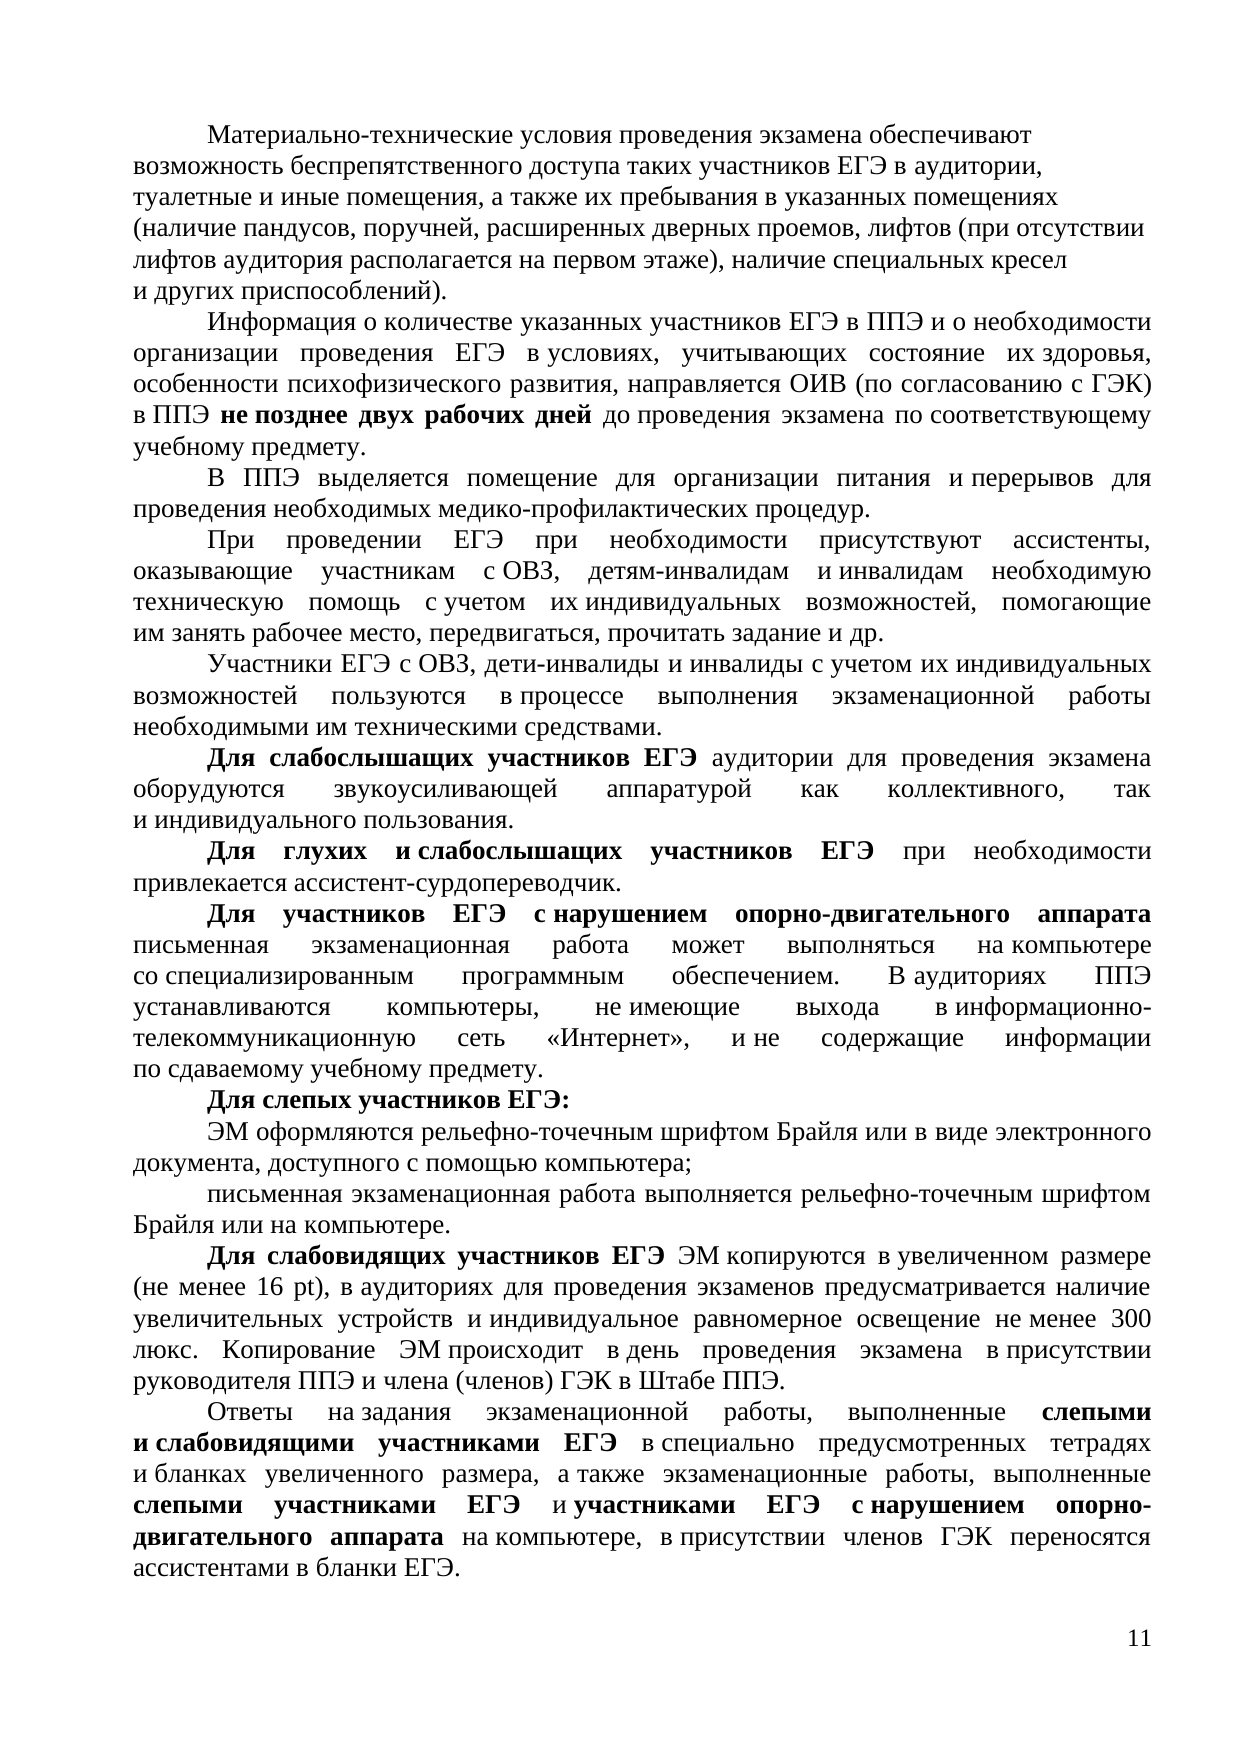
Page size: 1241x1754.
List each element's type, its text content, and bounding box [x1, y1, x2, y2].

text Материально-технические условия проведения экзамена обеспечивают возможность беспрепятственного доступа таких участников ЕГЭ в аудитории, туалетные и иные помещения, а также их пребывания в указанных помещениях (наличие пандусов, поручней, расширенных дверных проемов, лифтов (при отсутствии лифтов аудитория располагается на первом этаже), наличие специальных кресел и других приспособлений). [133, 118, 1152, 305]
text Информация о количестве указанных участников ЕГЭ в ППЭ и о необходимости организации проведения ЕГЭ в условиях, учитывающих состояние их здоровья, особенности психофизического развития, направляется ОИВ (по согласованию с ГЭК) в ППЭ не позднее двух рабочих дней до проведения экзамена по соответствующему учебному предмету. [133, 305, 1152, 461]
text Для глухих и слабослышащих участников ЕГЭ при необходимости привлекается ассистент-сурдопереводчик. [133, 834, 1152, 897]
text Участники ЕГЭ с ОВЗ, дети-инвалиды и инвалиды с учетом их индивидуальных возможностей пользуются в процессе выполнения экзаменационной работы необходимыми им техническими средствами. [133, 648, 1152, 741]
text В ППЭ выделяется помещение для организации питания и перерывов для проведения необходимых медико-профилактических процедур. [133, 461, 1152, 523]
text ЭМ оформляются рельефно-точечным шрифтом Брайля или в виде электронного документа, доступного с помощью компьютера; [133, 1115, 1152, 1177]
text Для слепых участников ЕГЭ: [133, 1084, 1152, 1115]
text Для слабовидящих участников ЕГЭ ЭМ копируются в увеличенном размере (не менее 16 pt), в аудиториях для проведения экзаменов предусматривается наличие увеличительных устройств и индивидуальное равномерное освещение не менее 300 люкс. Копирование ЭМ происходит в день проведения экзамена в присутствии руководителя ППЭ и члена (членов) ГЭК в Штабе ППЭ. [133, 1239, 1152, 1395]
text Для участников ЕГЭ с нарушением опорно-двигательного аппарата письменная экзаменационная работа может выполняться на компьютере со специализированным программным обеспечением. В аудиториях ППЭ устанавливаются компьютеры, не имеющие выхода в информационно-телекоммуникационную сеть «Интернет», и не содержащие информации по сдаваемому учебному предмету. [133, 897, 1152, 1084]
text Ответы на задания экзаменационной работы, выполненные слепыми и слабовидящими участниками ЕГЭ в специально предусмотренных тетрадях и бланках увеличенного размера, а также экзаменационные работы, выполненные слепыми участниками ЕГЭ и участниками ЕГЭ с нарушением опорно-двигательного аппарата на компьютере, в присутствии членов ГЭК переносятся ассистентами в бланки ЕГЭ. [133, 1395, 1152, 1582]
text Для слабослышащих участников ЕГЭ аудитории для проведения экзамена оборудуются звукоусиливающей аппаратурой как коллективного, так и индивидуального пользования. [133, 741, 1152, 834]
text При проведении ЕГЭ при необходимости присутствуют ассистенты, оказывающие участникам с ОВЗ, детям-инвалидам и инвалидам необходимую техническую помощь с учетом их индивидуальных возможностей, помогающие им занять рабочее место, передвигаться, прочитать задание и др. [133, 523, 1152, 648]
text письменная экзаменационная работа выполняется рельефно-точечным шрифтом Брайля или на компьютере. [133, 1177, 1152, 1239]
